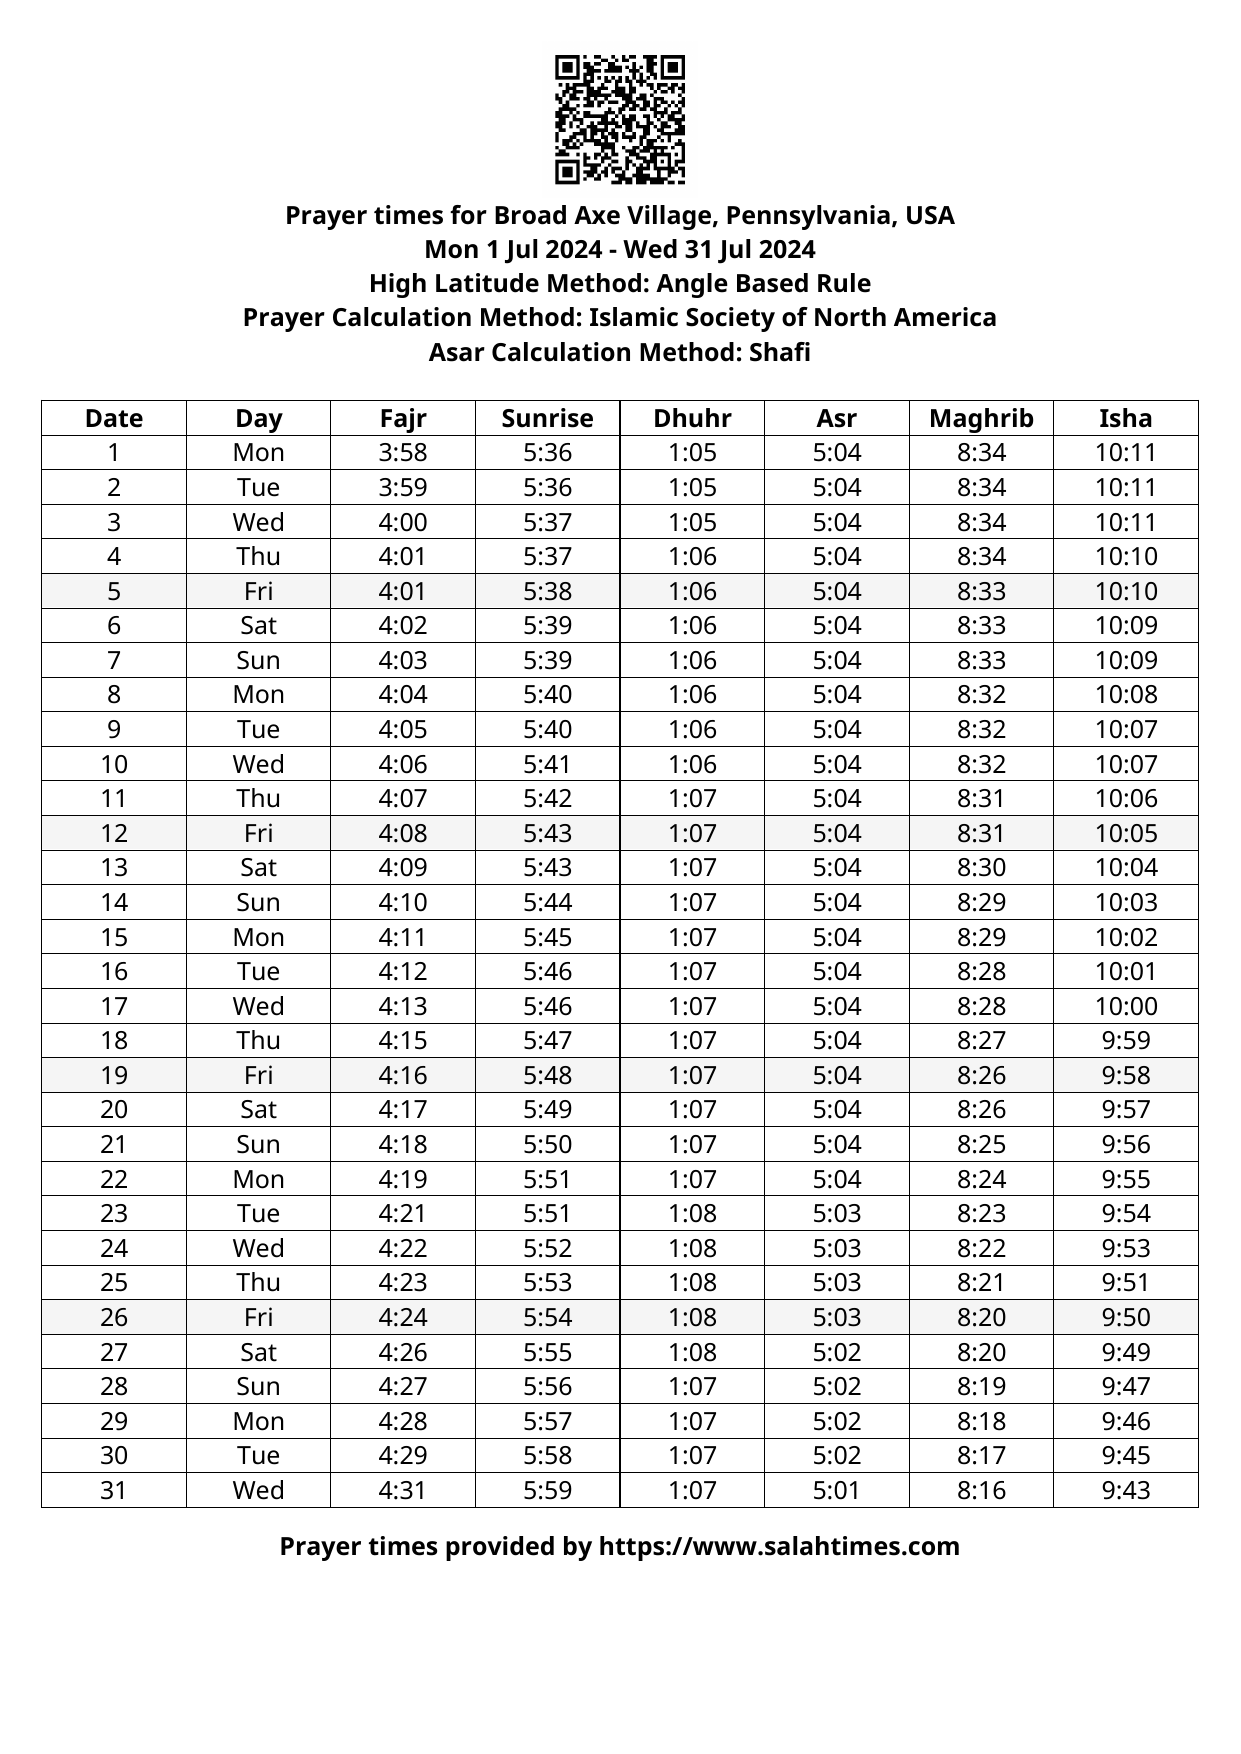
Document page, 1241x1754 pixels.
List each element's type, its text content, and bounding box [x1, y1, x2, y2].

table_cell 9:55 [1054, 1162, 1198, 1195]
table_cell 5:04 [765, 747, 909, 780]
table_cell 1:07 [621, 1369, 764, 1403]
table_cell 4:19 [331, 1162, 475, 1195]
table_cell 4:12 [331, 954, 475, 988]
table_cell 5:04 [765, 954, 909, 988]
table_cell 28 [42, 1369, 186, 1403]
table_cell 8:23 [910, 1196, 1053, 1230]
table_cell 8:34 [910, 436, 1053, 469]
table_cell 5:04 [765, 989, 909, 1022]
table_cell 26 [42, 1300, 186, 1334]
table_header Isha [1054, 401, 1198, 434]
table_cell 4:31 [331, 1473, 475, 1507]
table_cell 8:28 [910, 954, 1053, 988]
table_cell 1 [42, 436, 186, 469]
table_cell 8:33 [910, 609, 1053, 642]
table_cell Wed [187, 747, 330, 780]
table_cell 1:07 [621, 1439, 764, 1472]
table_cell Sun [187, 1369, 330, 1403]
table_cell 5:04 [765, 885, 909, 919]
table_cell 5:04 [765, 609, 909, 642]
table_cell 4:04 [331, 678, 475, 711]
table_cell 5:47 [476, 1024, 619, 1057]
table_cell 4:15 [331, 1024, 475, 1057]
table_cell 4:11 [331, 920, 475, 953]
table_cell 5:43 [476, 816, 619, 849]
table_cell Mon [187, 1162, 330, 1195]
table_cell 4:03 [331, 643, 475, 677]
table_cell Thu [187, 781, 330, 815]
table_cell 5:04 [765, 816, 909, 849]
table_cell 4:01 [331, 574, 475, 607]
table_header Dhuhr [621, 401, 764, 434]
table_cell Tue [187, 1196, 330, 1230]
table_cell Mon [187, 678, 330, 711]
table_cell 5:48 [476, 1058, 619, 1092]
table_cell 10:09 [1054, 643, 1198, 677]
table_header Maghrib [910, 401, 1053, 434]
table_cell 4 [42, 539, 186, 573]
table_cell Sun [187, 885, 330, 919]
table_cell Sun [187, 1127, 330, 1161]
table_cell 8:16 [910, 1473, 1053, 1507]
table_cell 31 [42, 1473, 186, 1507]
table_cell 1:05 [621, 470, 764, 504]
table_cell 5:42 [476, 781, 619, 815]
table_cell 1:08 [621, 1266, 764, 1299]
table_cell 1:07 [621, 1093, 764, 1126]
table_cell 10:07 [1054, 712, 1198, 746]
table_cell 10:03 [1054, 885, 1198, 919]
table_cell 8:30 [910, 851, 1053, 884]
table_cell 5:04 [765, 1058, 909, 1092]
table_cell 5:04 [765, 851, 909, 884]
table_cell 17 [42, 989, 186, 1022]
table_cell 8:31 [910, 781, 1053, 815]
table_cell 8:28 [910, 989, 1053, 1022]
table_cell 10:08 [1054, 678, 1198, 711]
table_cell 16 [42, 954, 186, 988]
table_cell 8:26 [910, 1093, 1053, 1126]
table_cell 9:58 [1054, 1058, 1198, 1092]
table_cell 9:51 [1054, 1266, 1198, 1299]
table_cell 8:34 [910, 505, 1053, 538]
table_cell 8:33 [910, 574, 1053, 607]
table_cell 8:31 [910, 816, 1053, 849]
table_header Fajr [331, 401, 475, 434]
table_cell 8:29 [910, 885, 1053, 919]
table_cell Sat [187, 1335, 330, 1368]
table_cell 4:27 [331, 1369, 475, 1403]
table_cell 12 [42, 816, 186, 849]
table_cell 8:22 [910, 1231, 1053, 1264]
table_cell 1:08 [621, 1196, 764, 1230]
table_cell 1:07 [621, 885, 764, 919]
table_cell 10:11 [1054, 505, 1198, 538]
table_cell 4:23 [331, 1266, 475, 1299]
picture [542, 41, 699, 198]
table_cell 8:32 [910, 712, 1053, 746]
text High Latitude Method: Angle Based Rule [42, 266, 1198, 300]
table_cell 5:04 [765, 539, 909, 573]
table_cell 1:06 [621, 539, 764, 573]
table_cell Mon [187, 1404, 330, 1437]
table_cell 1:06 [621, 712, 764, 746]
text Prayer times for Broad Axe Village, Pennsylvania, USA [42, 198, 1198, 232]
table_cell 23 [42, 1196, 186, 1230]
table_cell 5:04 [765, 1127, 909, 1161]
table_cell 5:54 [476, 1300, 619, 1334]
table_cell Tue [187, 712, 330, 746]
table_cell 5:46 [476, 989, 619, 1022]
table_cell 10:11 [1054, 436, 1198, 469]
table_cell 1:06 [621, 574, 764, 607]
table_cell 1:07 [621, 1058, 764, 1092]
table_cell 9:47 [1054, 1369, 1198, 1403]
table_cell 9:45 [1054, 1439, 1198, 1472]
table_cell 1:07 [621, 920, 764, 953]
table_cell 6 [42, 609, 186, 642]
table_cell 5:04 [765, 678, 909, 711]
table_cell 5:03 [765, 1266, 909, 1299]
table_cell 5:03 [765, 1231, 909, 1264]
table_cell 9:54 [1054, 1196, 1198, 1230]
table_cell 4:08 [331, 816, 475, 849]
table_cell 3:59 [331, 470, 475, 504]
table_cell 4:05 [331, 712, 475, 746]
table_cell 8:19 [910, 1369, 1053, 1403]
table_cell 5:39 [476, 609, 619, 642]
table_cell 5:41 [476, 747, 619, 780]
table_cell 1:07 [621, 781, 764, 815]
table_cell 10:02 [1054, 920, 1198, 953]
table_cell 10:01 [1054, 954, 1198, 988]
table_header Date [42, 401, 186, 434]
table_cell 10:07 [1054, 747, 1198, 780]
table_cell 8:33 [910, 643, 1053, 677]
table_cell 1:07 [621, 851, 764, 884]
table_cell 8:21 [910, 1266, 1053, 1299]
table_cell 9:50 [1054, 1300, 1198, 1334]
table_cell 5:36 [476, 436, 619, 469]
table_cell 14 [42, 885, 186, 919]
table_cell 9:56 [1054, 1127, 1198, 1161]
table_cell 5:52 [476, 1231, 619, 1264]
table_cell 13 [42, 851, 186, 884]
table_cell Wed [187, 989, 330, 1022]
table_cell 1:07 [621, 816, 764, 849]
table_cell Fri [187, 574, 330, 607]
table_cell 10:09 [1054, 609, 1198, 642]
table_cell 10:04 [1054, 851, 1198, 884]
table_cell 22 [42, 1162, 186, 1195]
table_cell 1:06 [621, 678, 764, 711]
table_cell 5:49 [476, 1093, 619, 1126]
table_cell Wed [187, 505, 330, 538]
table_cell 25 [42, 1266, 186, 1299]
table_cell Fri [187, 816, 330, 849]
table_cell 1:07 [621, 989, 764, 1022]
table_cell 5:04 [765, 1162, 909, 1195]
table_cell 5 [42, 574, 186, 607]
table_cell 5:43 [476, 851, 619, 884]
table_cell 15 [42, 920, 186, 953]
table_cell Fri [187, 1300, 330, 1334]
table_cell 5:51 [476, 1162, 619, 1195]
table_cell 5:04 [765, 920, 909, 953]
table_cell 5:02 [765, 1439, 909, 1472]
table_cell Thu [187, 1024, 330, 1057]
table_cell 5:04 [765, 574, 909, 607]
table_cell 4:26 [331, 1335, 475, 1368]
table_cell 5:01 [765, 1473, 909, 1507]
table_cell Thu [187, 1266, 330, 1299]
table_cell 1:07 [621, 1162, 764, 1195]
text Asar Calculation Method: Shafi [42, 334, 1198, 368]
table_cell 10:05 [1054, 816, 1198, 849]
table_cell 5:37 [476, 539, 619, 573]
table_cell 5:04 [765, 436, 909, 469]
table_cell 21 [42, 1127, 186, 1161]
table_cell 4:18 [331, 1127, 475, 1161]
table_cell 8:25 [910, 1127, 1053, 1161]
table_cell 10:10 [1054, 539, 1198, 573]
table_cell 9:57 [1054, 1093, 1198, 1126]
table_cell 24 [42, 1231, 186, 1264]
table_cell 18 [42, 1024, 186, 1057]
table_cell 8:24 [910, 1162, 1053, 1195]
table_cell Sat [187, 1093, 330, 1126]
table_cell 8:20 [910, 1335, 1053, 1368]
table_cell Wed [187, 1231, 330, 1264]
table_cell Tue [187, 954, 330, 988]
table_cell 5:44 [476, 885, 619, 919]
table_cell 8:17 [910, 1439, 1053, 1472]
table_cell 9:53 [1054, 1231, 1198, 1264]
table_cell 5:03 [765, 1300, 909, 1334]
table_cell 5:58 [476, 1439, 619, 1472]
table_cell 7 [42, 643, 186, 677]
text Prayer Calculation Method: Islamic Society of North America [42, 300, 1198, 334]
table_cell 5:04 [765, 505, 909, 538]
table_cell Mon [187, 436, 330, 469]
table_cell 30 [42, 1439, 186, 1472]
table_cell 9 [42, 712, 186, 746]
table_cell 20 [42, 1093, 186, 1126]
table_cell 8:18 [910, 1404, 1053, 1437]
table_cell 8:32 [910, 678, 1053, 711]
table_cell 8:26 [910, 1058, 1053, 1092]
table_cell 10:06 [1054, 781, 1198, 815]
table_cell 5:04 [765, 643, 909, 677]
table_cell 5:56 [476, 1369, 619, 1403]
table_cell 2 [42, 470, 186, 504]
table_cell 5:55 [476, 1335, 619, 1368]
table_cell 1:07 [621, 1024, 764, 1057]
table_cell 5:36 [476, 470, 619, 504]
table_cell 5:51 [476, 1196, 619, 1230]
table_cell 1:07 [621, 954, 764, 988]
table_cell 5:04 [765, 712, 909, 746]
table_cell 4:24 [331, 1300, 475, 1334]
table_cell 5:53 [476, 1266, 619, 1299]
table_cell 1:06 [621, 609, 764, 642]
table_cell 8:29 [910, 920, 1053, 953]
table_cell 1:06 [621, 747, 764, 780]
table_cell 8:27 [910, 1024, 1053, 1057]
table_cell 8 [42, 678, 186, 711]
table_cell 11 [42, 781, 186, 815]
table_cell 1:06 [621, 643, 764, 677]
table_header Asr [765, 401, 909, 434]
table_cell 1:08 [621, 1335, 764, 1368]
table_cell 10:11 [1054, 470, 1198, 504]
table_cell 8:34 [910, 539, 1053, 573]
table_cell 9:46 [1054, 1404, 1198, 1437]
table_cell 5:04 [765, 1024, 909, 1057]
table_header Day [187, 401, 330, 434]
table_cell 4:06 [331, 747, 475, 780]
table_cell Mon [187, 920, 330, 953]
table_cell 5:50 [476, 1127, 619, 1161]
table_cell 9:43 [1054, 1473, 1198, 1507]
table_cell 8:34 [910, 470, 1053, 504]
text Mon 1 Jul 2024 - Wed 31 Jul 2024 [42, 232, 1198, 266]
table_cell 5:04 [765, 470, 909, 504]
table_cell 4:01 [331, 539, 475, 573]
table_cell 5:02 [765, 1335, 909, 1368]
table_cell 5:39 [476, 643, 619, 677]
table_cell Fri [187, 1058, 330, 1092]
table_cell 5:04 [765, 1093, 909, 1126]
table_cell 1:08 [621, 1231, 764, 1264]
table_cell 9:59 [1054, 1024, 1198, 1057]
table_cell 10 [42, 747, 186, 780]
table_cell 5:37 [476, 505, 619, 538]
table_cell 4:02 [331, 609, 475, 642]
table_header Sunrise [476, 401, 619, 434]
table_cell 5:38 [476, 574, 619, 607]
table_cell 5:40 [476, 678, 619, 711]
table_cell 8:20 [910, 1300, 1053, 1334]
table_cell 5:57 [476, 1404, 619, 1437]
table_cell Thu [187, 539, 330, 573]
table_cell 5:04 [765, 781, 909, 815]
table_cell 5:03 [765, 1196, 909, 1230]
table_cell 5:40 [476, 712, 619, 746]
table_cell 1:05 [621, 436, 764, 469]
table_cell Sat [187, 851, 330, 884]
table_cell 1:08 [621, 1300, 764, 1334]
table_cell Sat [187, 609, 330, 642]
table_cell 5:45 [476, 920, 619, 953]
table_cell 8:32 [910, 747, 1053, 780]
table_cell 4:09 [331, 851, 475, 884]
table_cell 5:02 [765, 1369, 909, 1403]
table_cell 1:07 [621, 1473, 764, 1507]
table_cell 5:59 [476, 1473, 619, 1507]
table_cell 1:07 [621, 1127, 764, 1161]
table_cell 4:22 [331, 1231, 475, 1264]
text Prayer times provided by https://www.salahtimes.com [42, 1528, 1198, 1563]
table_cell 10:00 [1054, 989, 1198, 1022]
table_cell Tue [187, 470, 330, 504]
table_cell 4:10 [331, 885, 475, 919]
table_cell 3:58 [331, 436, 475, 469]
table_cell 10:10 [1054, 574, 1198, 607]
table_cell 4:16 [331, 1058, 475, 1092]
table_cell 4:13 [331, 989, 475, 1022]
table_cell 4:17 [331, 1093, 475, 1126]
table_cell 5:02 [765, 1404, 909, 1437]
table_cell 29 [42, 1404, 186, 1437]
table_cell 3 [42, 505, 186, 538]
table_cell 19 [42, 1058, 186, 1092]
table_cell 4:00 [331, 505, 475, 538]
table_cell 27 [42, 1335, 186, 1368]
table_cell 5:46 [476, 954, 619, 988]
table_cell 4:07 [331, 781, 475, 815]
table_cell Sun [187, 643, 330, 677]
table_cell 1:05 [621, 505, 764, 538]
table_cell 1:07 [621, 1404, 764, 1437]
table_cell 4:28 [331, 1404, 475, 1437]
table_cell 4:21 [331, 1196, 475, 1230]
table_cell Wed [187, 1473, 330, 1507]
table_cell 9:49 [1054, 1335, 1198, 1368]
table_cell Tue [187, 1439, 330, 1472]
table_cell 4:29 [331, 1439, 475, 1472]
